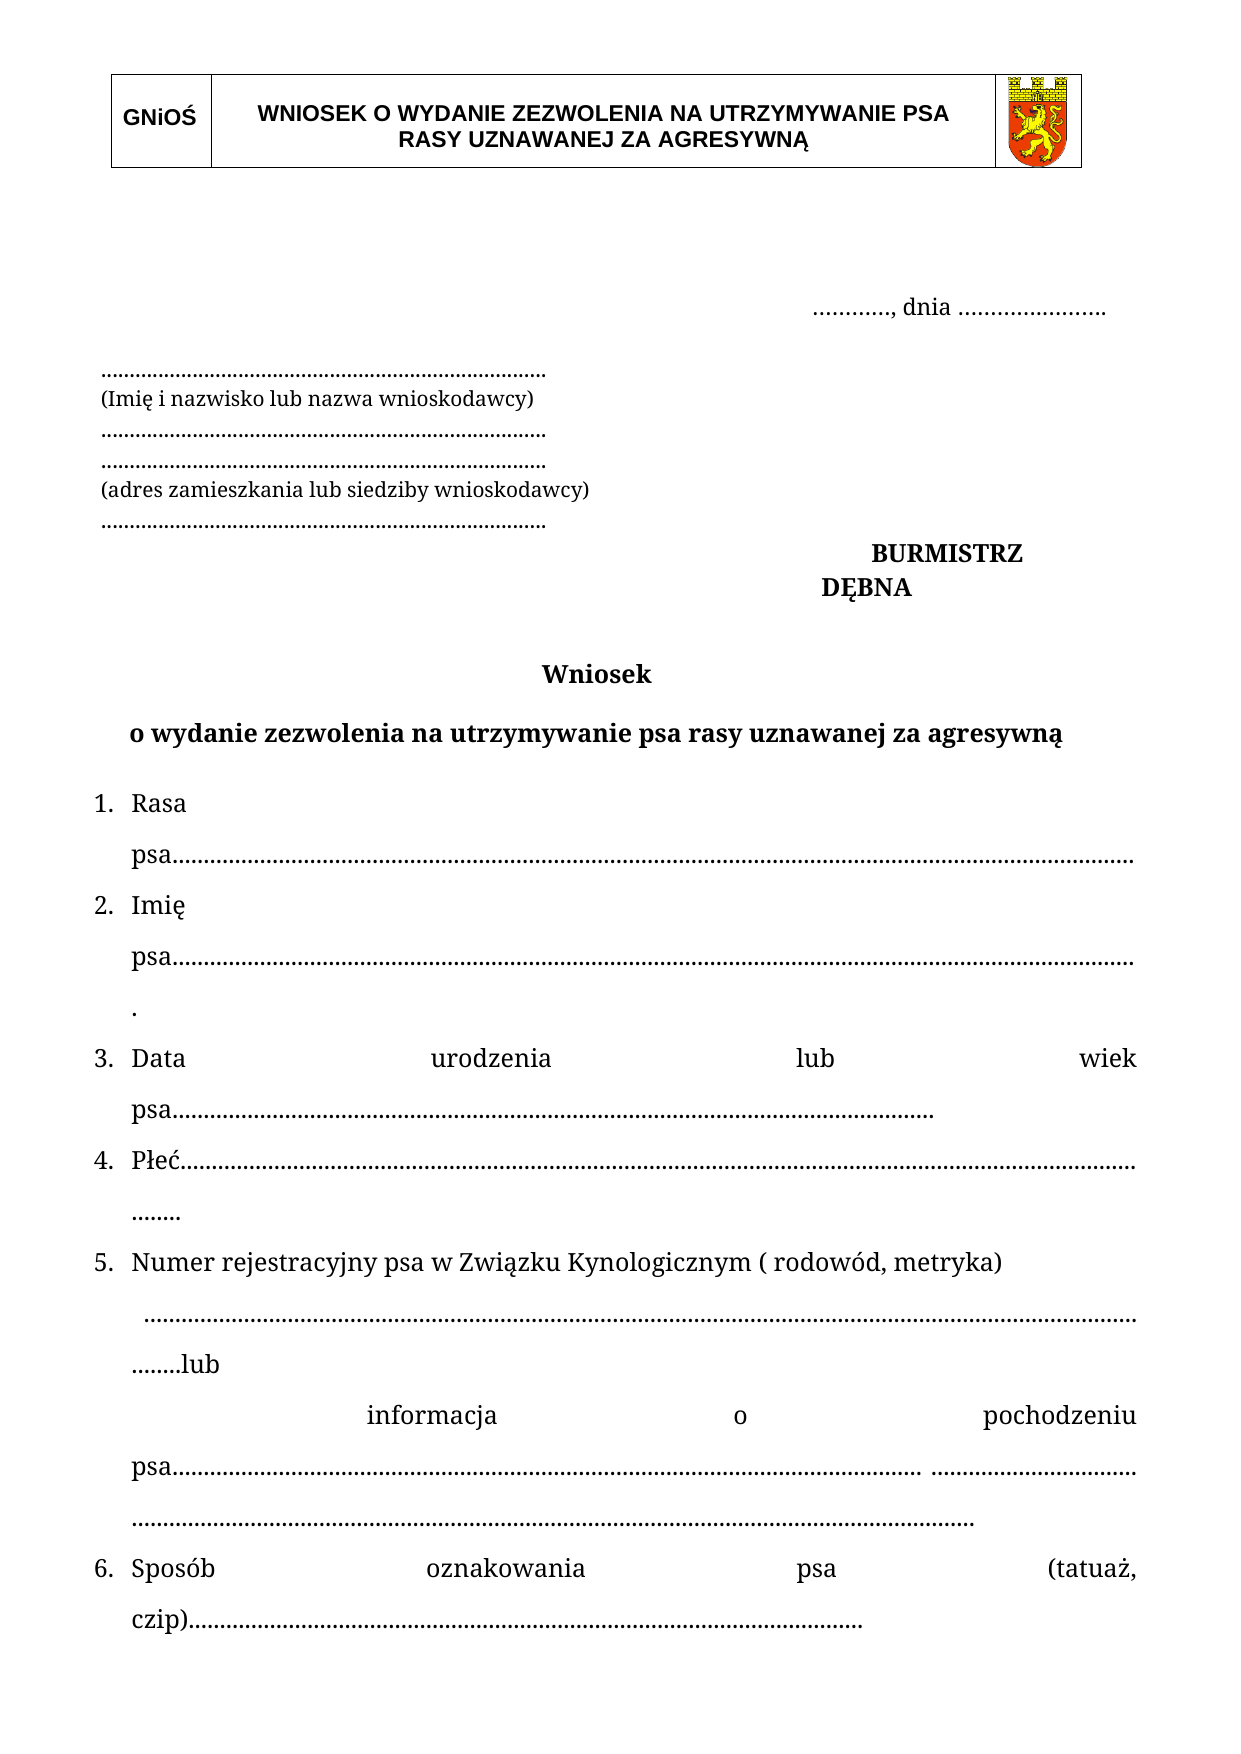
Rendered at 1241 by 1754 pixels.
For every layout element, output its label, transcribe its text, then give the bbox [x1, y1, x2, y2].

text BURMISTRZ [56, 535, 1137, 569]
text .............................................................................. [56, 353, 1137, 384]
text (Imię i nazwisko lub nazwa wnioskodawcy) [56, 384, 1137, 413]
text .............................................................................. [56, 504, 1137, 535]
list Imię psa........................................................................................................................................................... [94, 887, 1137, 1023]
text .............................................................................. [56, 444, 1137, 476]
text …………, dnia ………….………. [56, 291, 1137, 322]
text informacja o pochodzeniu psa........................................................................................................................ ........................................................................................................................................................................ [131, 1398, 1137, 1534]
text .............................................................................. [56, 413, 1137, 444]
text DĘBNA [56, 569, 1137, 603]
list Płeć................................................................................................................................................................. [94, 1142, 1137, 1228]
subtitle o wydanie zezwolenia na utrzymywanie psa rasy uznawanej za agresywną [56, 716, 1137, 750]
list Data urodzenia lub wiek psa.......................................................................................................................... [94, 1040, 1137, 1126]
text .......................................................................................................................................................................lub [131, 1296, 1137, 1381]
text (adres zamieszkania lub siedziby wnioskodawcy) [56, 476, 1137, 504]
list Sposób oznakowania psa (tatuaż, czip)............................................................................................................ [94, 1551, 1137, 1636]
list Rasa psa.......................................................................................................................................................... [94, 785, 1137, 870]
subtitle Wniosek [56, 657, 1137, 691]
list Numer rejestracyjny psa w Związku Kynologicznym ( rodowód, metryka) [94, 1244, 1137, 1279]
